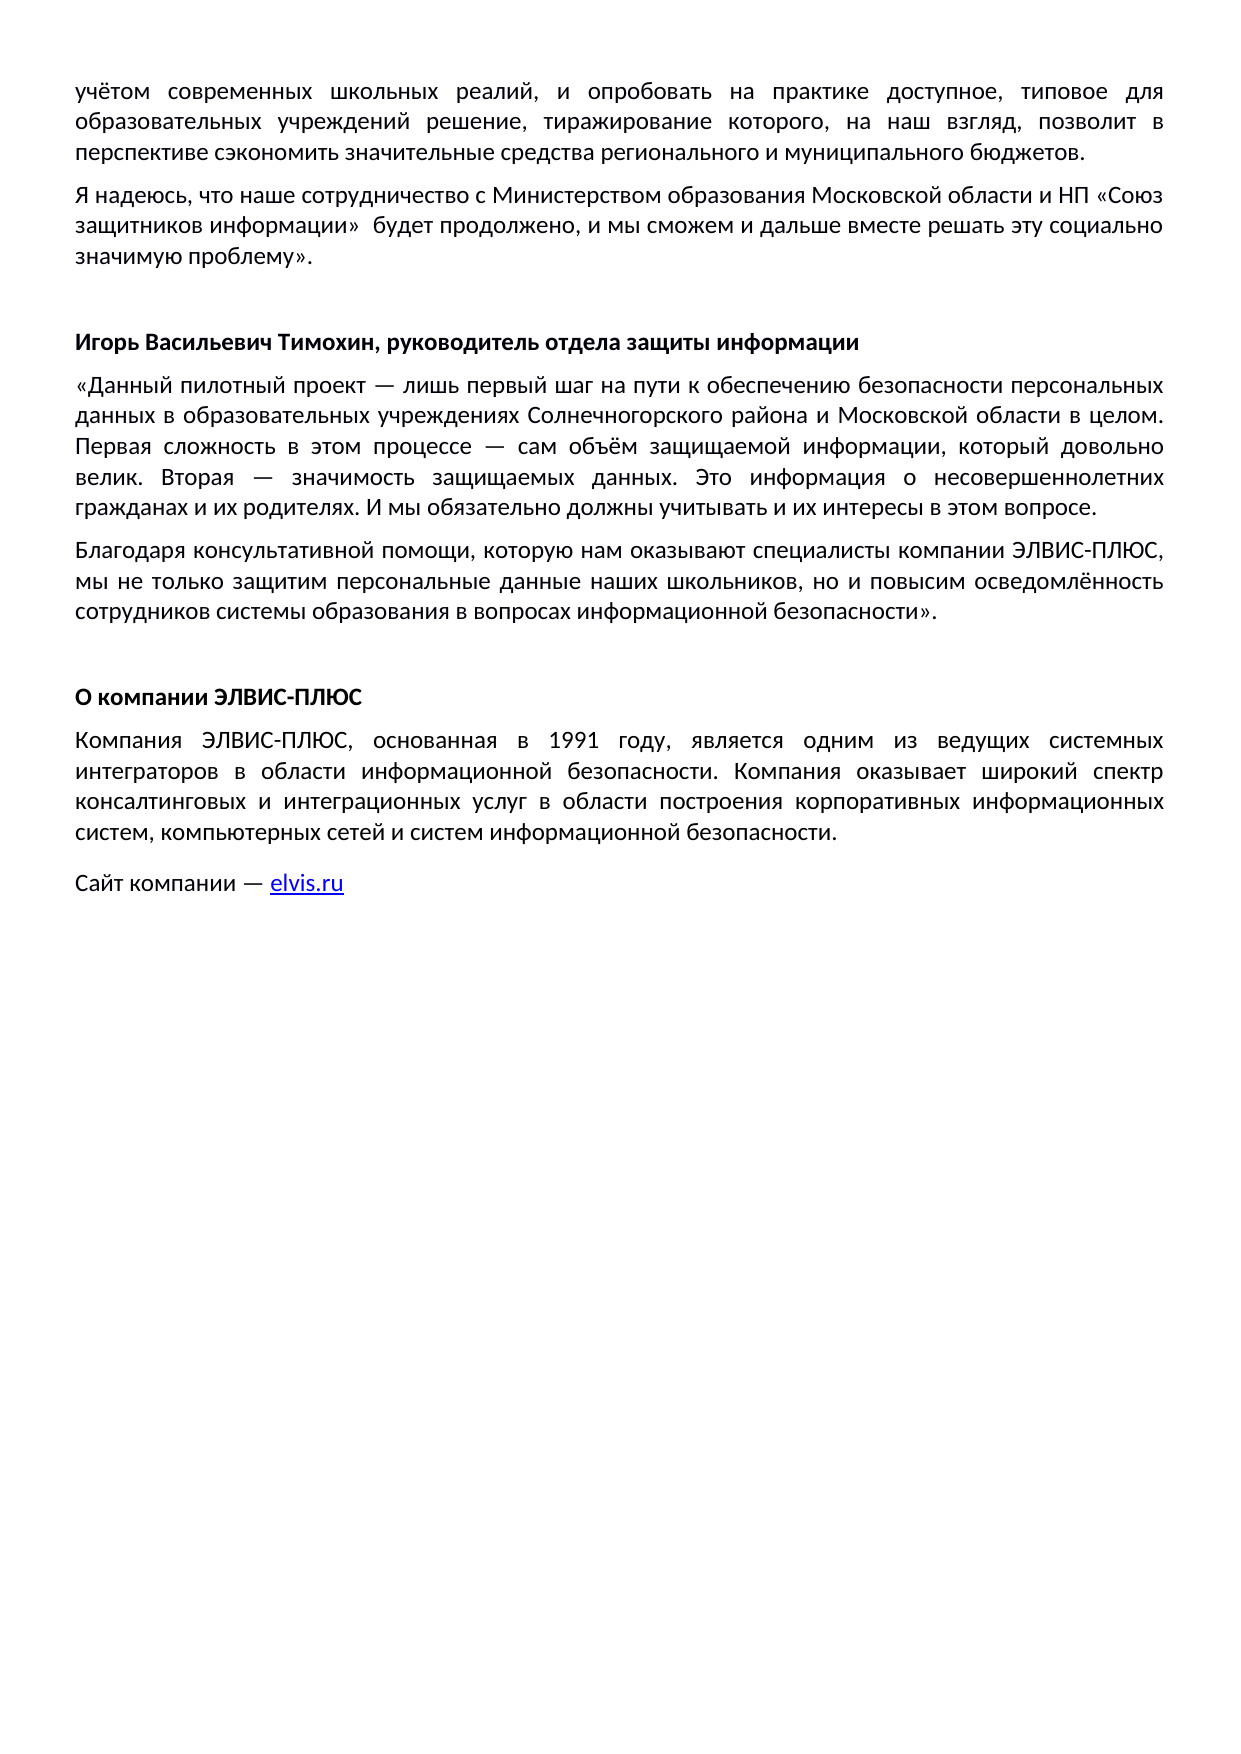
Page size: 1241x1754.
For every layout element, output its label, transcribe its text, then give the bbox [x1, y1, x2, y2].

text О компании ЭЛВИС-ПЛЮС [75, 681, 1165, 712]
text Игорь Васильевич Тимохин, руководитель отдела защиты информации [75, 326, 1165, 357]
text Компания ЭЛВИС-ПЛЮС, основанная в 1991 году, является одним из ведущих системных интеграторов в области информационной безопасности. Компания оказывает широкий спектр консалтинговых и интеграционных услуг в области построения корпоративных информационных систем, компьютерных сетей и систем информационной безопасности. [75, 724, 1165, 846]
text Благодаря консультативной помощи, которую нам оказывают специалисты компании ЭЛВИС-ПЛЮС, мы не только защитим персональные данные наших школьников, но и повысим осведомлённость сотрудников системы образования в вопросах информационной безопасности». [75, 534, 1165, 626]
text «Данный пилотный проект — лишь первый шаг на пути к обеспечению безопасности персональных данных в образовательных учреждениях Солнечногорского района и Московской области в целом. Первая сложность в этом процессе — сам объём защищаемой информации, который довольно велик. Вторая — значимость защищаемых данных. Это информация о несовершеннолетних гражданах и их родителях. И мы обязательно должны учитывать и их интересы в этом вопросе. [75, 369, 1165, 522]
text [75, 75, 1165, 167]
text Сайт компании — elvis.ru [75, 867, 1165, 898]
text Я надеюсь, что наше сотрудничество с Министерством образования Московской области и НП «Союз защитников информации» будет продолжено, и мы сможем и дальше вместе решать эту социально значимую проблему». [75, 179, 1165, 271]
